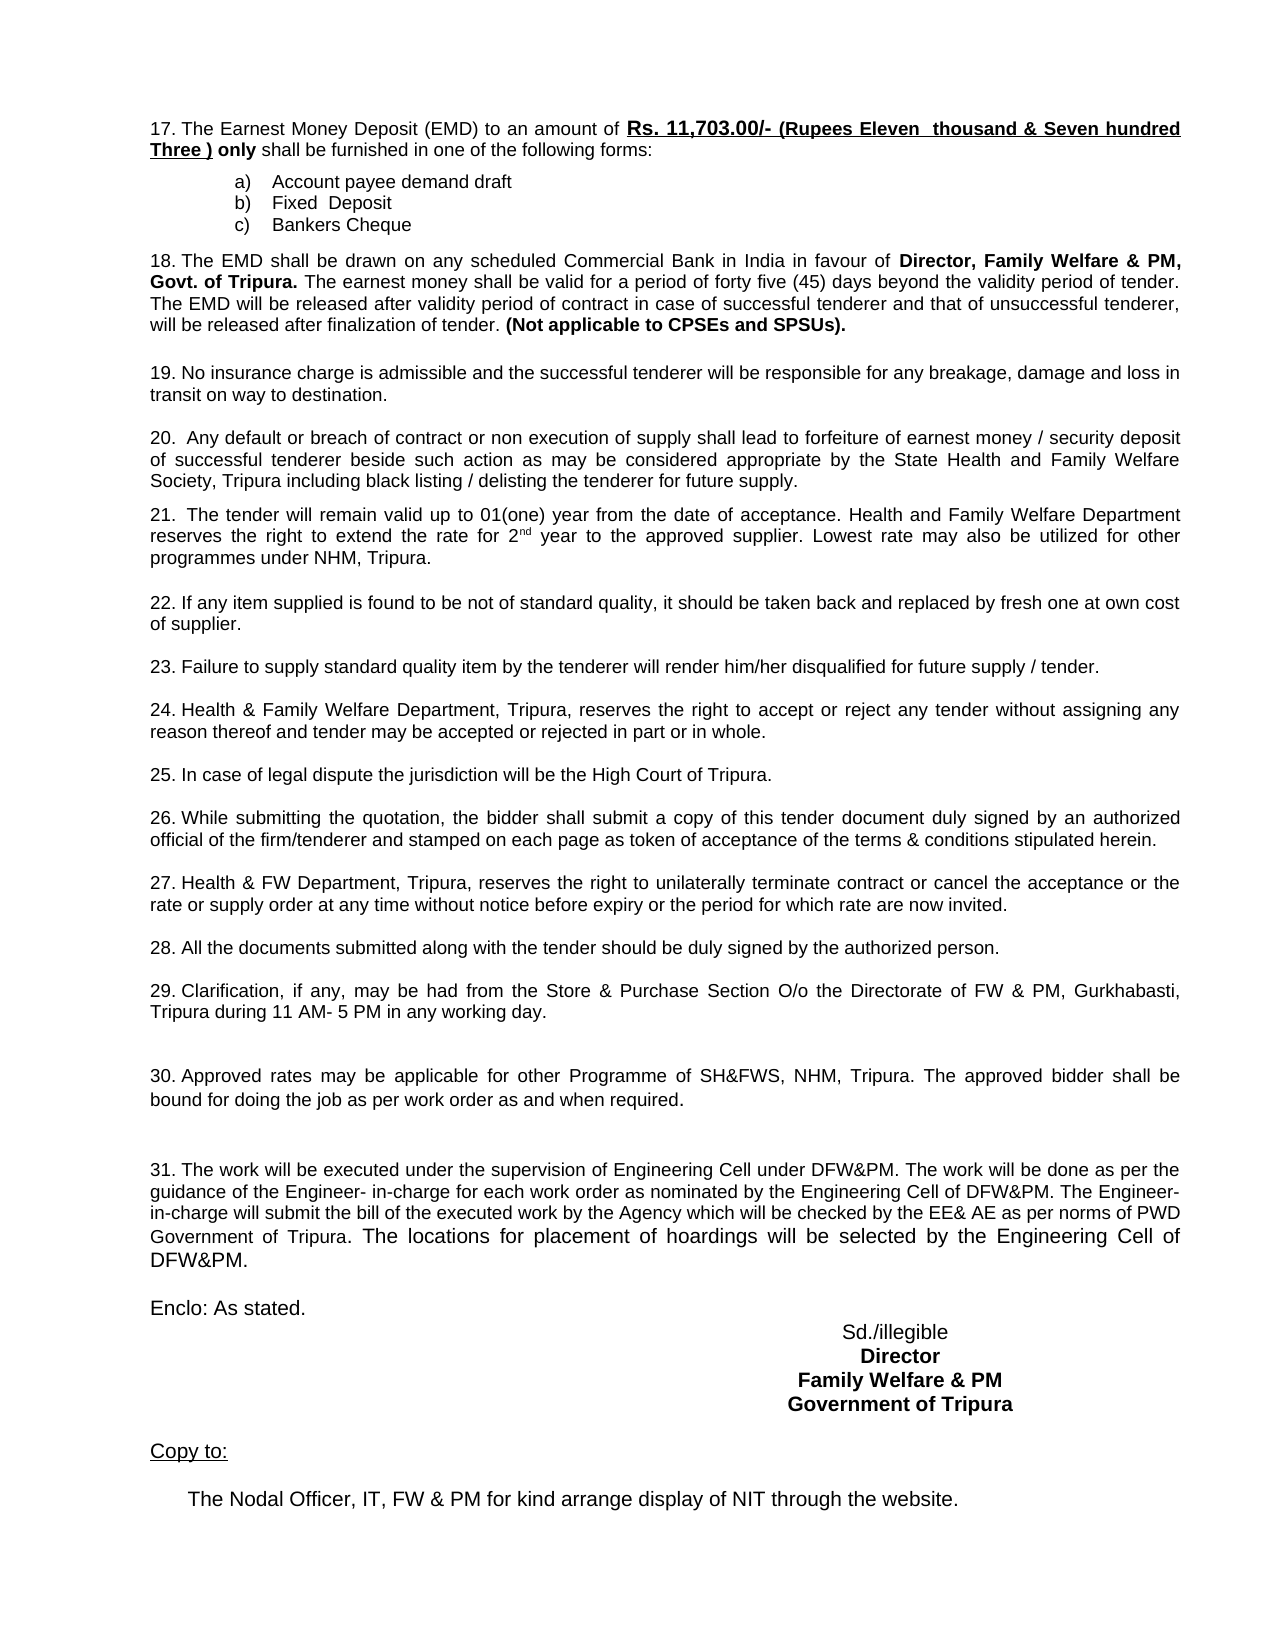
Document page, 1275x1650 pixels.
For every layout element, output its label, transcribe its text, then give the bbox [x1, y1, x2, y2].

text Director [675, 1343, 1125, 1367]
text 29. Clarification, if any, may be had from the Store & Purchase Section O/o the Directorate of FW & PM, Gurkhabasti, Tripura during 11 AM- 5 PM in any working day. [150, 979, 1181, 1023]
text 30. Approved rates may be applicable for other Programme of SH&FWS, NHM, Tripura. The approved bidder shall be bound for doing the job as per work order as and when required. [150, 1065, 1181, 1111]
text 19. No insurance charge is admissible and the successful tenderer will be responsible for any breakage, damage and loss in transit on way to destination. [150, 362, 1181, 405]
text 26. While submitting the quotation, the bidder shall submit a copy of this tender document duly signed by an authorized official of the firm/tenderer and stamped on each page as token of acceptance of the terms & conditions stipulated herein. [150, 807, 1181, 850]
text 18. The EMD shall be drawn on any scheduled Commercial Bank in India in favour of Director, Family Welfare & PM, Govt. of Tripura. The earnest money shall be valid for a period of forty five (45) days beyond the validity period of tender. The EMD will be released after validity period of contract in case of successful tenderer and that of unsuccessful tenderer, will be released after finalization of tender. (Not applicable to CPSEs and SPSUs). [150, 249, 1181, 336]
text 25. In case of legal dispute the jurisdiction will be the High Court of Tripura. [150, 764, 1181, 786]
text 23. Failure to supply standard quality item by the tenderer will render him/her disqualified for future supply / tender. [150, 656, 1181, 678]
text Family Welfare & PM [675, 1367, 1125, 1391]
text Government of Tripura [675, 1391, 1125, 1415]
text Copy to: [150, 1439, 1125, 1463]
text 22. If any item supplied is found to be not of standard quality, it should be taken back and replaced by fresh one at own cost of supplier. [150, 591, 1181, 634]
text 21. The tender will remain valid up to 01(one) year from the date of acceptance. Health and Family Welfare Department reserves the right to extend the rate for 2nd year to the approved supplier. Lowest rate may also be utilized for other programmes under NHM, Tripura. [150, 503, 1181, 568]
list The Nodal Officer, IT, FW & PM for kind arrange display of NIT through the website. [187, 1487, 1125, 1511]
text Enclo: As stated. [150, 1296, 1125, 1319]
list Bankers Cheque [234, 214, 1181, 235]
list Fixed Deposit [234, 192, 1181, 214]
text Sd./illegible [150, 1319, 1125, 1343]
text 27. Health & FW Department, Tripura, reserves the right to unilaterally terminate contract or cancel the acceptance or the rate or supply order at any time without notice before expiry or the period for which rate are now invited. [150, 872, 1181, 915]
text 20. Any default or breach of contract or non execution of supply shall lead to forfeiture of earnest money / security deposit of successful tenderer beside such action as may be considered appropriate by the State Health and Family Welfare Society, Tripura including black listing / delisting the tenderer for future supply. [150, 427, 1181, 492]
list Account payee demand draft [234, 171, 1181, 192]
text 24. Health & Family Welfare Department, Tripura, reserves the right to accept or reject any tender without assigning any reason thereof and tender may be accepted or rejected in part or in whole. [150, 699, 1181, 742]
text 17. The Earnest Money Deposit (EMD) to an amount of Rs. 11,703.00/- (Rupees Eleven thousand & Seven hundred Three ) only shall be furnished in one of the following forms: [150, 115, 1181, 161]
text 28. All the documents submitted along with the tender should be duly signed by the authorized person. [150, 936, 1181, 958]
text 31. The work will be executed under the supervision of Engineering Cell under DFW&PM. The work will be done as per the guidance of the Engineer- in-charge for each work order as nominated by the Engineering Cell of DFW&PM. The Engineer- in-charge will submit the bill of the executed work by the Agency which will be checked by the EE& AE as per norms of PWD Government of Tripura. The locations for placement of hoardings will be selected by the Engineering Cell of DFW&PM. [150, 1159, 1181, 1272]
